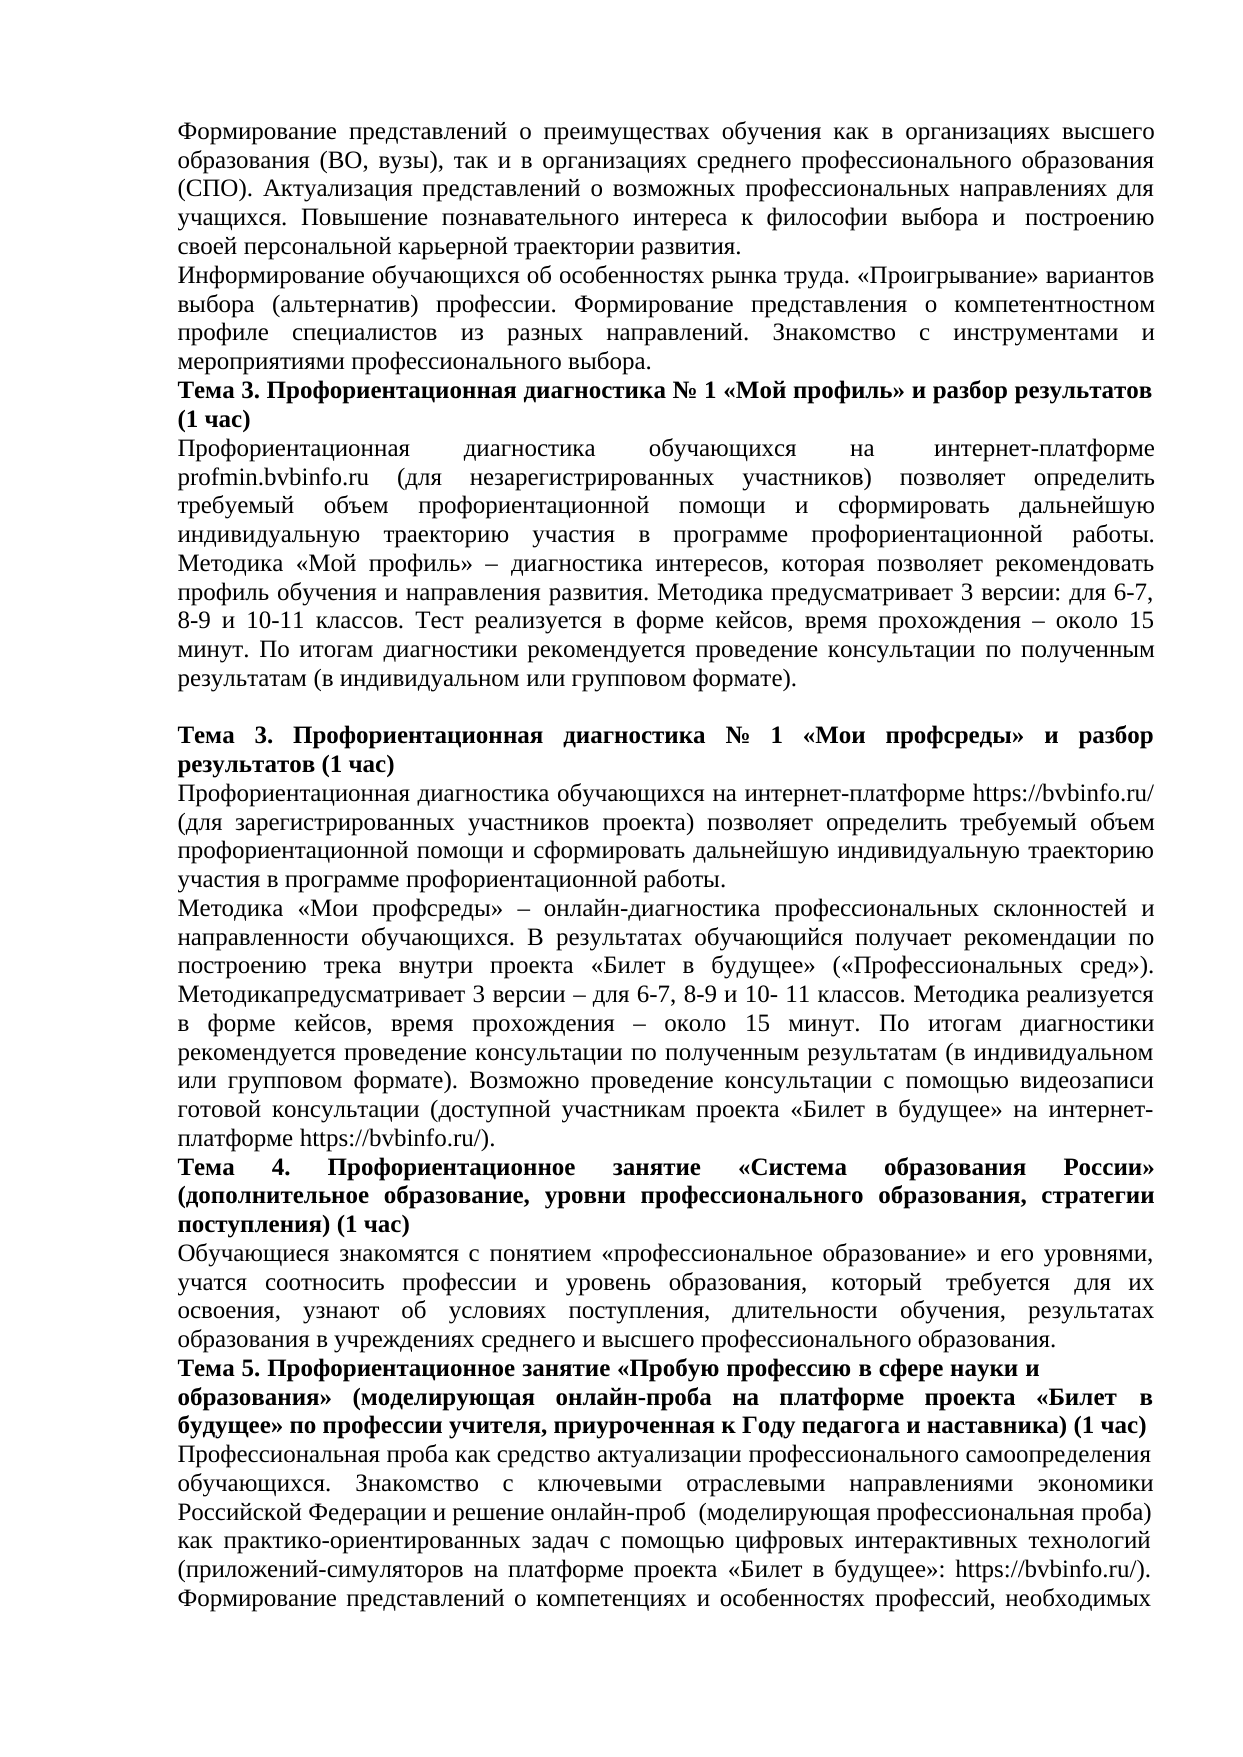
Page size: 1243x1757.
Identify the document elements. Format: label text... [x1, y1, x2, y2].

text Тема 4. Профориентационное занятие «Система образования России» (дополнительное образование, уровни профессионального образования, стратегии поступления) (1 час) [177, 1152, 1155, 1238]
text Профориентационная диагностика обучающихся на интернет-платформе https://bvbinfo.ru/ (для зарегистрированных участников проекта) позволяет определить требуемый объем профориентационной помощи и сформировать дальнейшую индивидуальную траекторию участия в программе профориентационной работы. [177, 778, 1155, 893]
text Тема 5. Профориентационное занятие «Пробую профессию в сфере науки и образования» (моделирующая онлайн-проба на платформе проекта «Билет в будущее» по профессии учителя, приуроченная к Году педагога и наставника) (1 час) Профессиональная проба как средство актуализации профессионального самоопределения обучающихся. Знакомство с ключевыми отраслевыми направлениями экономики Российской Федерации и решение онлайн-проб (моделирующая профессиональная проба) как практико-ориентированных задач с помощью цифровых интерактивных технологий (приложений-симуляторов на платформе проекта «Билет в будущее»: https://bvbinfo.ru/). Формирование представлений о компетенциях и особенностях профессий, необходимых [177, 1353, 1155, 1612]
text Информирование обучающихся об особенностях рынка труда. «Проигрывание» вариантов выбора (альтернатив) профессии. Формирование представления о компетентностном профиле специалистов из разных направлений. Знакомство с инструментами и мероприятиями профессионального выбора. [177, 260, 1155, 375]
text Обучающиеся знакомятся с понятием «профессиональное образование» и его уровнями, учатся соотносить профессии и уровень образования, который требуется для их освоения, узнают об условиях поступления, длительности обучения, результатах образования в учреждениях среднего и высшего профессионального образования. [177, 1238, 1154, 1353]
text Формирование представлений о преимуществах обучения как в организациях высшего образования (ВО, вузы), так и в организациях среднего профессионального образования (СПО). Актуализация представлений о возможных профессиональных направлениях для учащихся. Повышение познавательного интереса к философии выбора и построению своей персональной карьерной траектории развития. [177, 116, 1155, 260]
text Методика «Мои профсреды» – онлайн-диагностика профессиональных склонностей и направленности обучающихся. В результатах обучающийся получает рекомендации по построению трека внутри проекта «Билет в будущее» («Профессиональных сред»). Методикапредусматривает 3 версии – для 6-7, 8-9 и 10- 11 классов. Методика реализуется в форме кейсов, время прохождения – около 15 минут. По итогам диагностики рекомендуется проведение консультации по полученным результатам (в индивидуальном или групповом формате). Возможно проведение консультации с помощью видеозаписи готовой консультации (доступной участникам проекта «Билет в будущее» на интернет- платформе https://bvbinfo.ru/). [177, 893, 1155, 1152]
text Тема 3. Профориентационная диагностика № 1 «Мои профсреды» и разбор результатов (1 час) [177, 720, 1154, 778]
text Профориентационная диагностика обучающихся на интернет-платформе profmin.bvbinfo.ru (для незарегистрированных участников) позволяет определить требуемый объем профориентационной помощи и сформировать дальнейшую индивидуальную траекторию участия в программе профориентационной работы. Методика «Мой профиль» – диагностика интересов, которая позволяет рекомендовать профиль обучения и направления развития. Методика предусматривает 3 версии: для 6-7, 8-9 и 10-11 классов. Тест реализуется в форме кейсов, время прохождения – около 15 минут. По итогам диагностики рекомендуется проведение консультации по полученным результатам (в индивидуальном или групповом формате). [177, 433, 1155, 692]
text Тема 3. Профориентационная диагностика № 1 «Мой профиль» и разбор результатов (1 час) [177, 375, 1154, 433]
